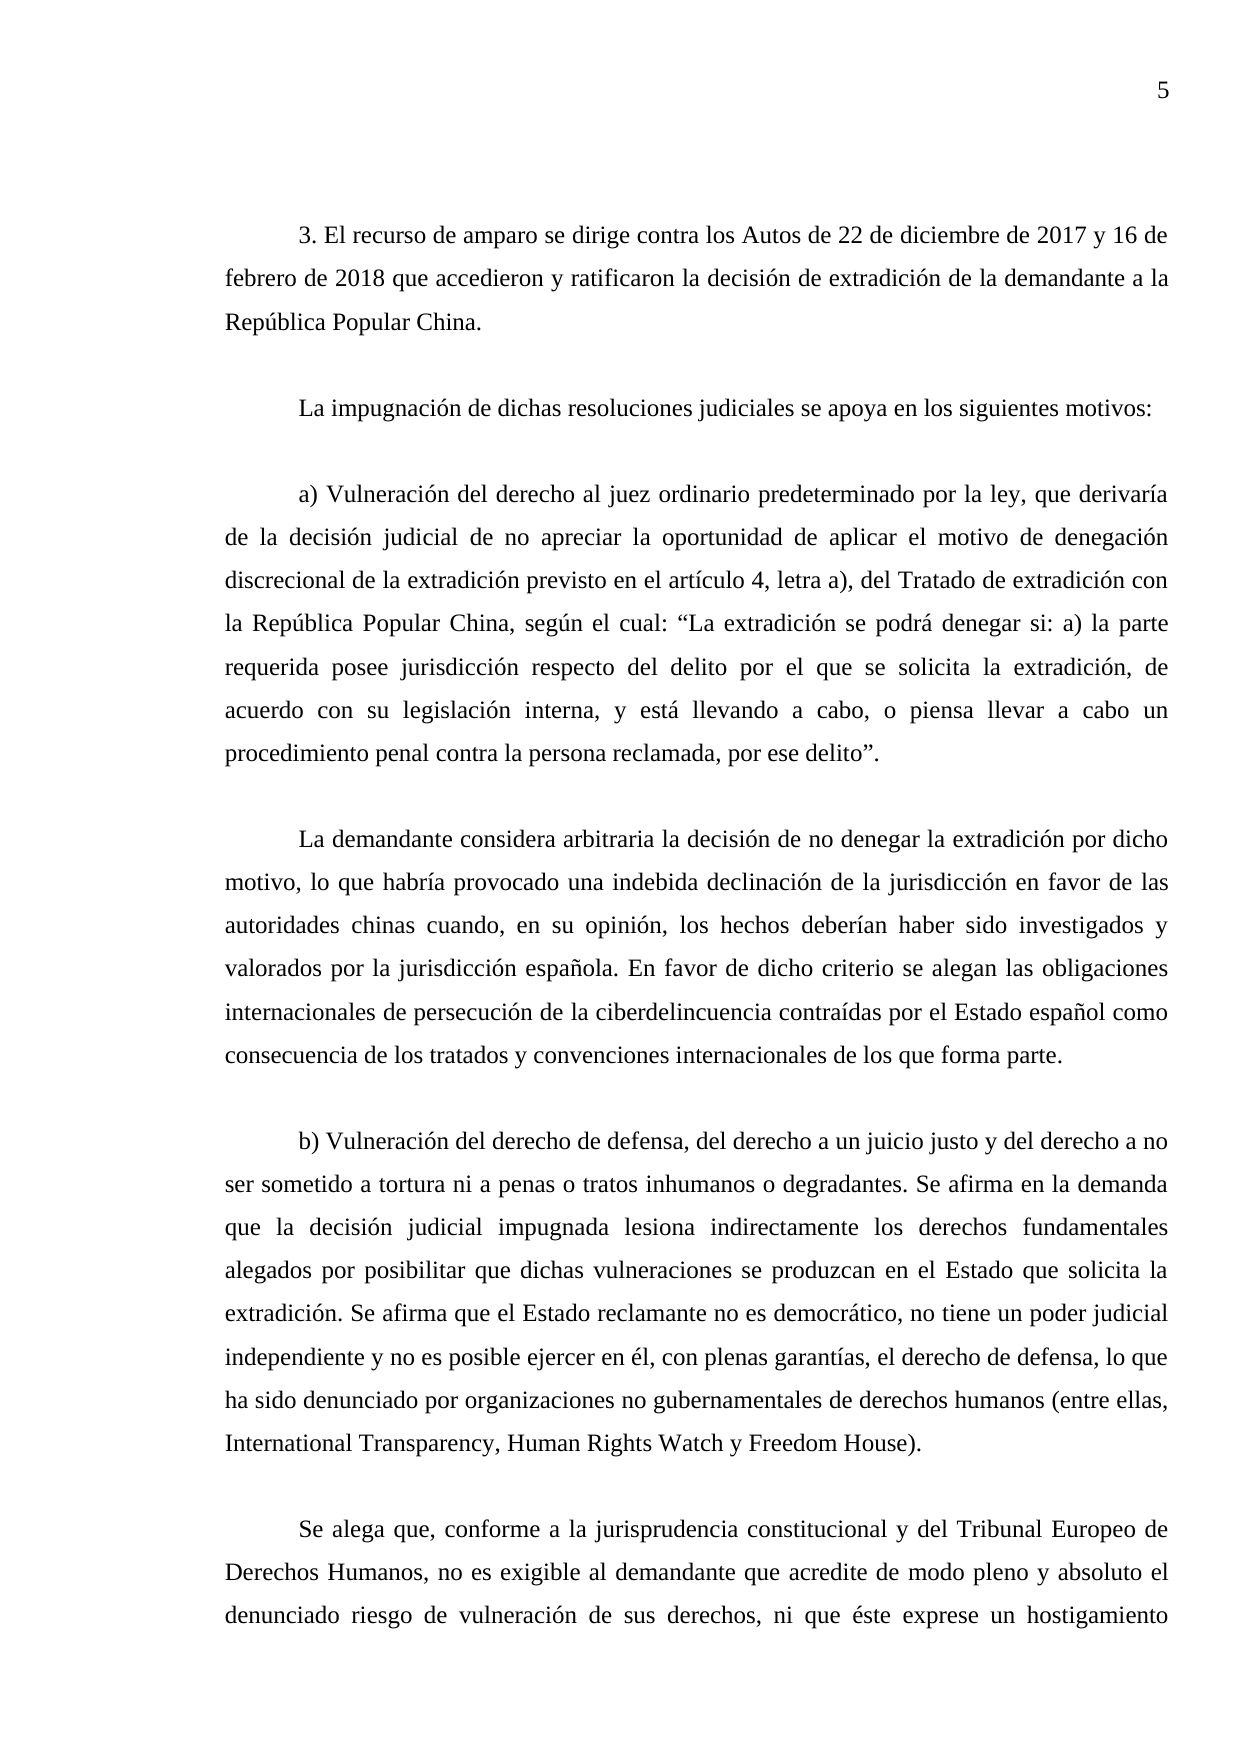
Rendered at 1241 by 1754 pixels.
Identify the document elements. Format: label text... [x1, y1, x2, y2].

text La demandante considera arbitraria la decisión de no denegar la extradición por dicho motivo, lo que habría provocado una indebida declinación de la jurisdicción en favor de las autoridades chinas cuando, en su opinión, los hechos deberían haber sido investigados y valorados por la jurisdicción española. En favor de dicho criterio se alegan las obligaciones internacionales de persecución de la ciberdelincuencia contraídas por el Estado español como consecuencia de los tratados y convenciones internacionales de los que forma parte. [224, 824, 1169, 1068]
text a) Vulneración del derecho al juez ordinario predeterminado por la ley, que derivaría de la decisión judicial de no apreciar la oportunidad de aplicar el motivo de denegación discrecional de la extradición previsto en el artículo 4, letra a), del Tratado de extradición con la República Popular China, según el cual: “La extradición se podrá denegar si: a) la parte requerida posee jurisdicción respecto del delito por el que se solicita la extradición, de acuerdo con su legislación interna, y está llevando a cabo, o piensa llevar a cabo un procedimiento penal contra la persona reclamada, por ese delito”. [224, 479, 1169, 767]
text La impugnación de dichas resoluciones judiciales se apoya en los siguientes motivos: [224, 393, 1169, 422]
text b) Vulneración del derecho de defensa, del derecho a un juicio justo y del derecho a no ser sometido a tortura ni a penas o tratos inhumanos o degradantes. Se afirma en la demanda que la decisión judicial impugnada lesiona indirectamente los derechos fundamentales alegados por posibilitar que dichas vulneraciones se produzcan en el Estado que solicita la extradición. Se afirma que el Estado reclamante no es democrático, no tiene un poder judicial independiente y no es posible ejercer en él, con plenas garantías, el derecho de defensa, lo que ha sido denunciado por organizaciones no gubernamentales de derechos humanos (entre ellas, International Transparency, Human Rights Watch y Freedom House). [224, 1126, 1169, 1457]
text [224, 1514, 1169, 1629]
text 3. El recurso de amparo se dirige contra los Autos de 22 de diciembre de 2017 y 16 de febrero de 2018 que accedieron y ratificaron la decisión de extradición de la demandante a la República Popular China. [224, 220, 1169, 335]
